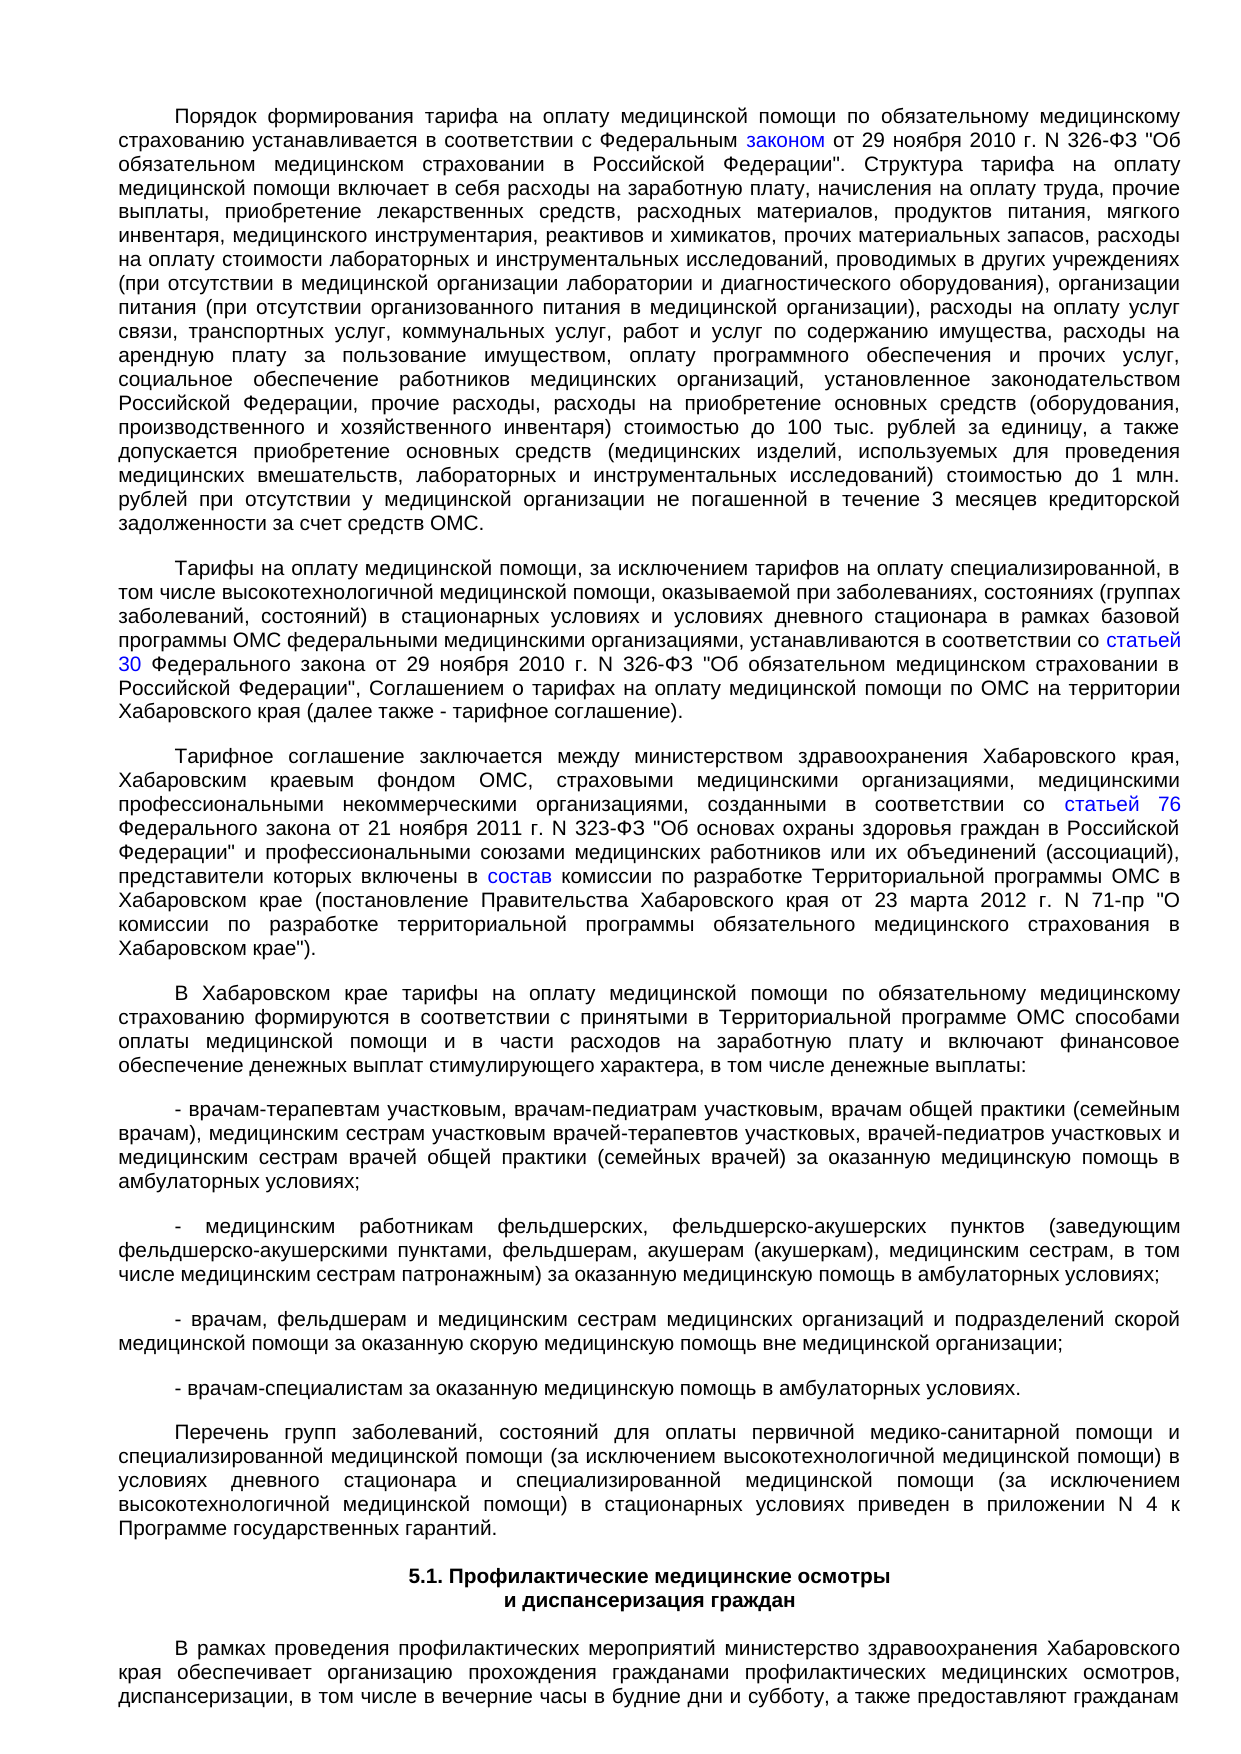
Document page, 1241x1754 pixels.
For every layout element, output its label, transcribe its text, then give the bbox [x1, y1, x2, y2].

text - врачам-терапевтам участковым, врачам-педиатрам участковым, врачам общей практики (семейным врачам), медицинским сестрам участковым врачей-терапевтов участковых, врачей-педиатров участковых и медицинским сестрам врачей общей практики (семейных врачей) за оказанную медицинскую помощь в амбулаторных условиях; [118, 1097, 1181, 1193]
text - врачам-специалистам за оказанную медицинскую помощь в амбулаторных условиях. [118, 1375, 1181, 1399]
text Тарифы на оплату медицинской помощи, за исключением тарифов на оплату специализированной, в том числе высокотехнологичной медицинской помощи, оказываемой при заболеваниях, состояниях (группах заболеваний, состояний) в стационарных условиях и условиях дневного стационара в рамках базовой программы ОМС федеральными медицинскими организациями, устанавливаются в соответствии со статьей 30 Федерального закона от 29 ноября 2010 г. N 326-ФЗ "Об обязательном медицинском страховании в Российской Федерации", Соглашением о тарифах на оплату медицинской помощи по ОМС на территории Хабаровского края (далее также - тарифное соглашение). [118, 556, 1181, 723]
title и диспансеризация граждан [118, 1588, 1181, 1612]
text Перечень групп заболеваний, состояний для оплаты первичной медико-санитарной помощи и специализированной медицинской помощи (за исключением высокотехнологичной медицинской помощи) в условиях дневного стационара и специализированной медицинской помощи (за исключением высокотехнологичной медицинской помощи) в стационарных условиях приведен в приложении N 4 к Программе государственных гарантий. [118, 1420, 1181, 1540]
text В Хабаровском крае тарифы на оплату медицинской помощи по обязательному медицинскому страхованию формируются в соответствии с принятыми в Территориальной программе ОМС способами оплаты медицинской помощи и в части расходов на заработную плату и включают финансовое обеспечение денежных выплат стимулирующего характера, в том числе денежные выплаты: [118, 981, 1181, 1076]
text Тарифное соглашение заключается между министерством здравоохранения Хабаровского края, Хабаровским краевым фондом ОМС, страховыми медицинскими организациями, медицинскими профессиональными некоммерческими организациями, созданными в соответствии со статьей 76 Федерального закона от 21 ноября 2011 г. N 323-ФЗ "Об основах охраны здоровья граждан в Российской Федерации" и профессиональными союзами медицинских работников или их объединений (ассоциаций), представители которых включены в состав комиссии по разработке Территориальной программы ОМС в Хабаровском крае (постановление Правительства Хабаровского края от 23 марта 2012 г. N 71-пр "О комиссии по разработке территориальной программы обязательного медицинского страхования в Хабаровском крае"). [118, 744, 1181, 960]
text Порядок формирования тарифа на оплату медицинской помощи по обязательному медицинскому страхованию устанавливается в соответствии с Федеральным законом от 29 ноября 2010 г. N 326-ФЗ "Об обязательном медицинском страховании в Российской Федерации". Структура тарифа на оплату медицинской помощи включает в себя расходы на заработную плату, начисления на оплату труда, прочие выплаты, приобретение лекарственных средств, расходных материалов, продуктов питания, мягкого инвентаря, медицинского инструментария, реактивов и химикатов, прочих материальных запасов, расходы на оплату стоимости лабораторных и инструментальных исследований, проводимых в других учреждениях (при отсутствии в медицинской организации лаборатории и диагностического оборудования), организации питания (при отсутствии организованного питания в медицинской организации), расходы на оплату услуг связи, транспортных услуг, коммунальных услуг, работ и услуг по содержанию имущества, расходы на арендную плату за пользование имуществом, оплату программного обеспечения и прочих услуг, социальное обеспечение работников медицинских организаций, установленное законодательством Российской Федерации, прочие расходы, расходы на приобретение основных средств (оборудования, производственного и хозяйственного инвентаря) стоимостью до 100 тыс. рублей за единицу, а также допускается приобретение основных средств (медицинских изделий, используемых для проведения медицинских вмешательств, лабораторных и инструментальных исследований) стоимостью до 1 млн. рублей при отсутствии у медицинской организации не погашенной в течение 3 месяцев кредиторской задолженности за счет средств ОМС. [118, 103, 1181, 535]
text - врачам, фельдшерам и медицинским сестрам медицинских организаций и подразделений скорой медицинской помощи за оказанную скорую медицинскую помощь вне медицинской организации; [118, 1307, 1181, 1354]
text - медицинским работникам фельдшерских, фельдшерско-акушерских пунктов (заведующим фельдшерско-акушерскими пунктами, фельдшерам, акушерам (акушеркам), медицинским сестрам, в том числе медицинским сестрам патронажным) за оказанную медицинскую помощь в амбулаторных условиях; [118, 1214, 1181, 1286]
title 5.1. Профилактические медицинские осмотры [118, 1564, 1181, 1588]
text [118, 1636, 1181, 1708]
